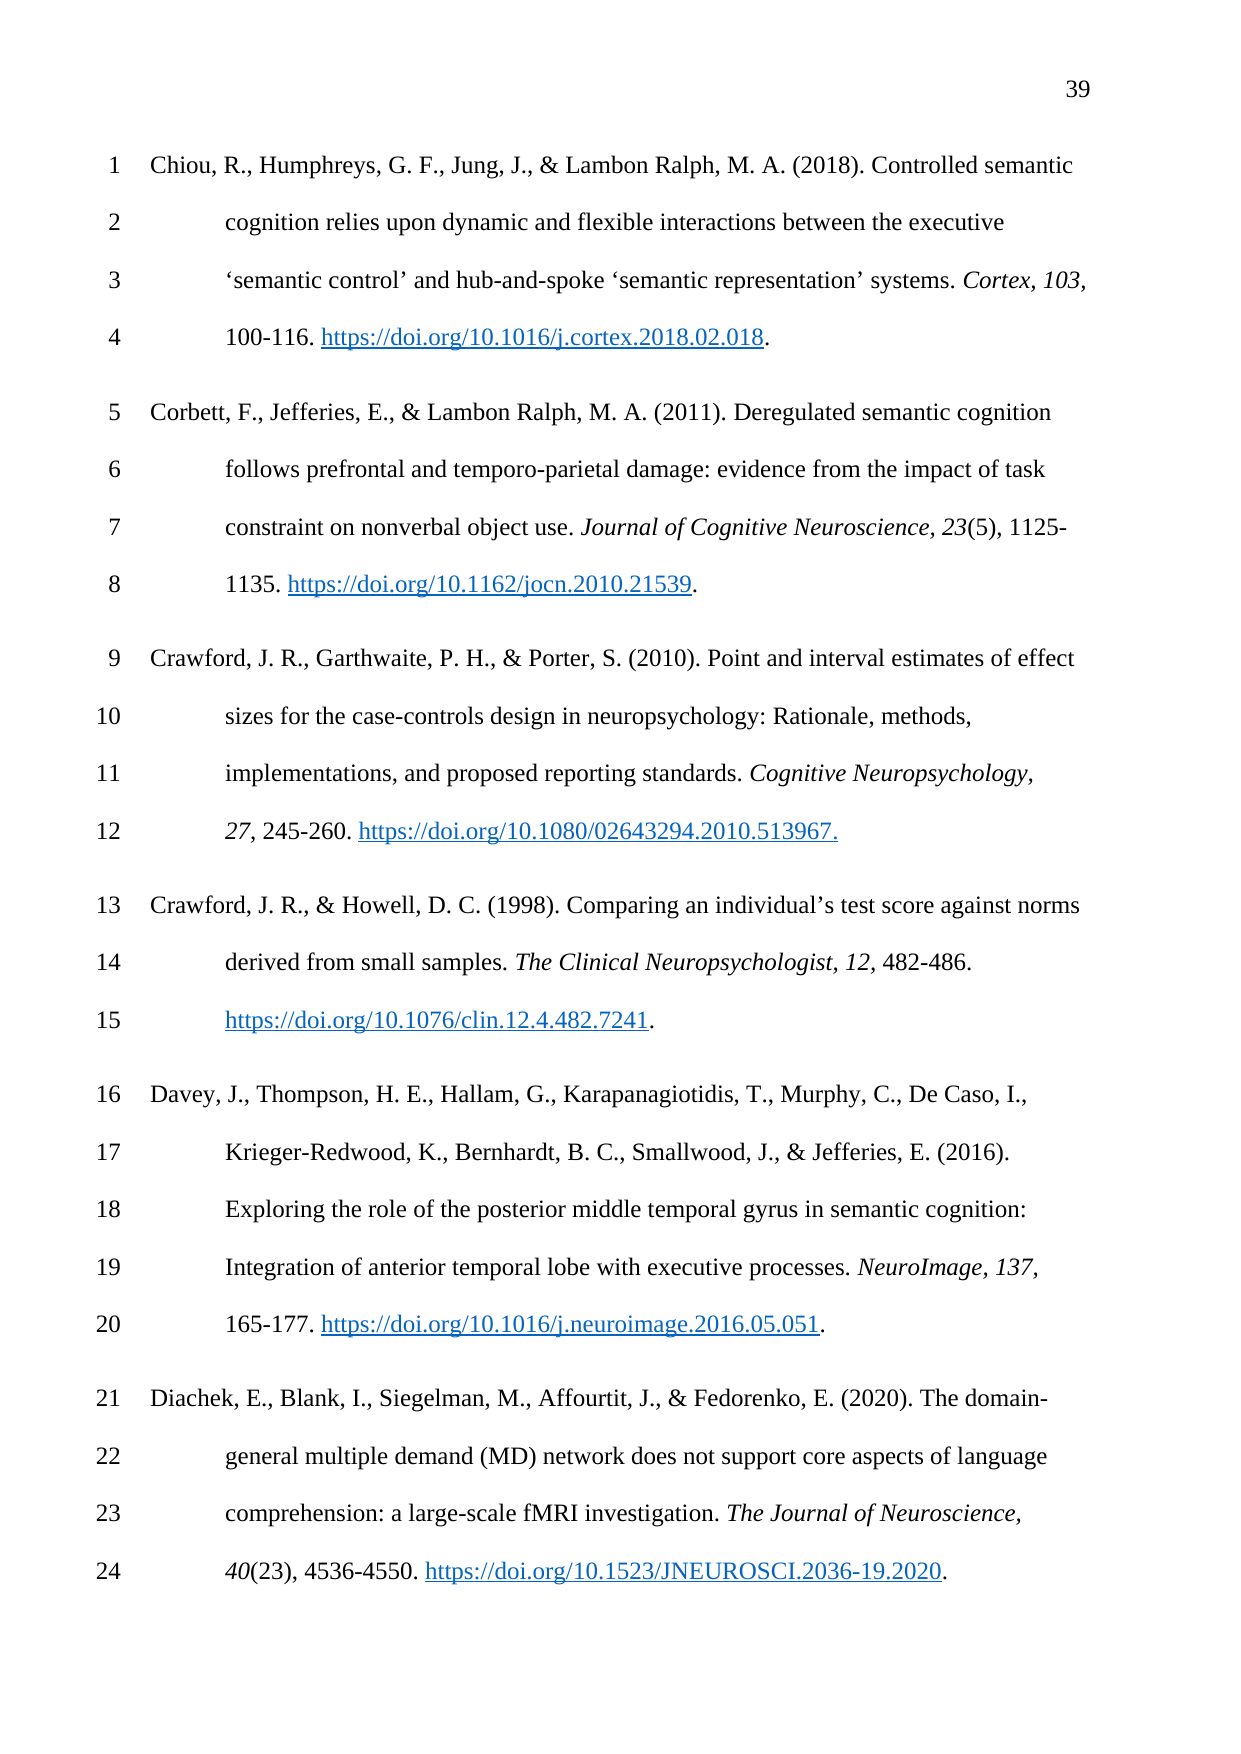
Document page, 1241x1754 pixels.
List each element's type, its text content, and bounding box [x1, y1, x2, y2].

text Diachek, E., Blank, I., Siegelman, M., Affourtit, J., & Fedorenko, E. (2020). The domain-general multiple demand (MD) network does not support core aspects of language comprehension: a large-scale fMRI investigation. The Journal of Neuroscience, 40(23), 4536-4550. https://doi.org/10.1523/JNEUROSCI.2036-19.2020. [150, 1383, 1090, 1584]
text Crawford, J. R., Garthwaite, P. H., & Porter, S. (2010). Point and interval estimates of effect sizes for the case-controls design in neuropsychology: Rationale, methods, implementations, and proposed reporting standards. Cognitive Neuropsychology, 27, 245-260. https://doi.org/10.1080/02643294.2010.513967. [150, 643, 1090, 844]
text Chiou, R., Humphreys, G. F., Jung, J., & Lambon Ralph, M. A. (2018). Controlled semantic cognition relies upon dynamic and flexible interactions between the executive ‘semantic control’ and hub-and-spoke ‘semantic representation’ systems. Cortex, 103, 100-116. https://doi.org/10.1016/j.cortex.2018.02.018. [150, 150, 1090, 351]
text Crawford, J. R., & Howell, D. C. (1998). Comparing an individual’s test score against norms derived from small samples. The Clinical Neuropsychologist, 12, 482-486. https://doi.org/10.1076/clin.12.4.482.7241. [150, 890, 1090, 1034]
text Davey, J., Thompson, H. E., Hallam, G., Karapanagiotidis, T., Murphy, C., De Caso, I., Krieger-Redwood, K., Bernhardt, B. C., Smallwood, J., & Jefferies, E. (2016). Exploring the role of the posterior middle temporal gyrus in semantic cognition: Integration of anterior temporal lobe with executive processes. NeuroImage, 137, 165-177. https://doi.org/10.1016/j.neuroimage.2016.05.051. [150, 1079, 1090, 1338]
text Corbett, F., Jefferies, E., & Lambon Ralph, M. A. (2011). Deregulated semantic cognition follows prefrontal and temporo-parietal damage: evidence from the impact of task constraint on nonverbal object use. Journal of Cognitive Neuroscience, 23(5), 1125-1135. https://doi.org/10.1162/jocn.2010.21539. [150, 397, 1090, 598]
